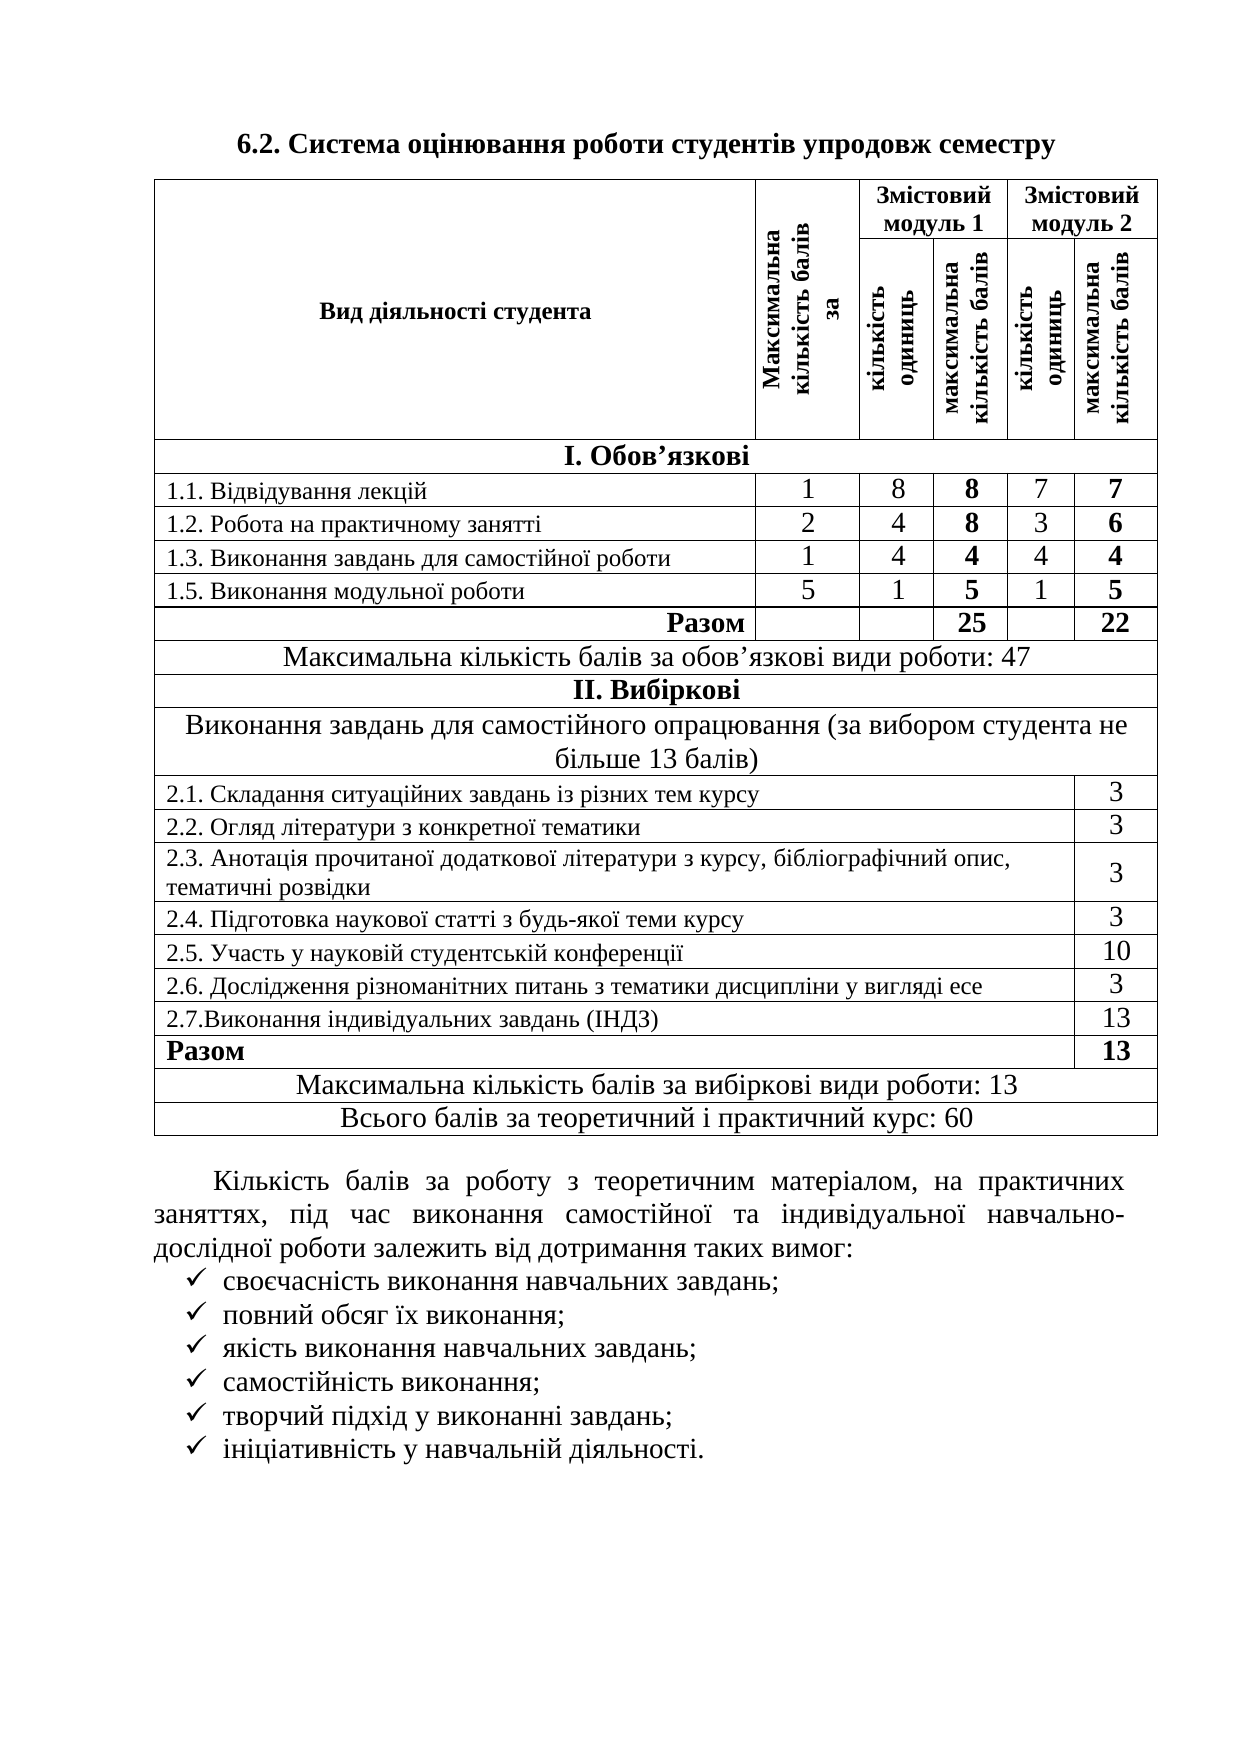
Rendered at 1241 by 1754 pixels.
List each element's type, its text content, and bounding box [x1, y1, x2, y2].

table_cell 5 [934, 574, 1007, 606]
table_cell ІІ. Вибіркові [155, 675, 1157, 707]
table_cell 1 [860, 574, 933, 606]
table_cell 8 [934, 474, 1007, 506]
table_cell кількість одиниць [860, 239, 933, 439]
list своєчасність виконання навчальних завдань; [125, 1263, 1125, 1297]
table_cell 2.2. Огляд літератури з конкретної тематики [155, 810, 1074, 842]
table_cell 2.1. Складання ситуаційних завдань із різних тем курсу [155, 776, 1074, 809]
table_header Вид діяльності студента [155, 180, 755, 439]
table_cell 6 [1075, 507, 1157, 539]
table_cell І. Обов’язкові [155, 440, 1157, 472]
table_cell 2 [756, 507, 859, 539]
table_cell Разом [155, 608, 755, 640]
text 6.2. Система оцінювання роботи студентів упродовж семестру [125, 126, 1167, 160]
table_cell 25 [934, 608, 1007, 640]
list ініціативність у навчальній діяльності. [125, 1431, 1125, 1465]
table_cell 4 [860, 507, 933, 539]
table_cell Максимальна кількість балів за обов’язкові види роботи: 47 [155, 641, 1157, 673]
table_header Максимальна кількість балів за одиницю [756, 180, 859, 439]
table_cell 4 [1075, 541, 1157, 573]
table_cell 7 [1075, 474, 1157, 506]
table_cell 3 [1075, 776, 1157, 809]
table_cell 4 [934, 541, 1007, 573]
table_cell 8 [860, 474, 933, 506]
table_cell 3 [1075, 843, 1157, 901]
table_cell 2.5. Участь у науковій студентській конференції [155, 935, 1074, 968]
table_cell 3 [1075, 810, 1157, 842]
table_cell 5 [1075, 574, 1157, 606]
table_cell 13 [1075, 1036, 1157, 1068]
table_cell 7 [1008, 474, 1074, 506]
table_cell 1.3. Виконання завдань для самостійної роботи [155, 541, 755, 573]
list самостійність виконання; [125, 1364, 1125, 1398]
table_cell кількість одиниць [1008, 239, 1074, 439]
table_cell 3 [1075, 902, 1157, 934]
table_cell максимальна кількість балів [1075, 239, 1157, 439]
table_header Змістовий модуль 1 [860, 180, 1007, 238]
table_cell 2.7.Виконання індивідуальних завдань (ІНДЗ) [155, 1002, 1074, 1034]
table_cell [860, 608, 933, 640]
list повний обсяг їх виконання; [125, 1297, 1125, 1331]
table_cell 1 [756, 474, 859, 506]
list якість виконання навчальних завдань; [125, 1331, 1125, 1364]
table_cell 2.3. Анотація прочитаної додаткової літератури з курсу, бібліографічний опис, тематичні розвідки [155, 843, 1074, 901]
table_cell Разом [155, 1036, 1074, 1068]
table_cell 3 [1008, 507, 1074, 539]
table_cell 22 [1075, 608, 1157, 640]
table_cell Всього балів за теоретичний і практичний курс: 60 [155, 1103, 1157, 1135]
table_cell 10 [1075, 935, 1157, 968]
table_cell 4 [1008, 541, 1074, 573]
table_cell [756, 608, 859, 640]
table_cell 1 [756, 541, 859, 573]
table_cell 1 [1008, 574, 1074, 606]
text Кількість балів за роботу з теоретичним матеріалом, на практичних заняттях, під час виконання самостійної та індивідуальної навчально-дослідної роботи залежить від дотримання таких вимог: [154, 1163, 1125, 1263]
table_cell 4 [860, 541, 933, 573]
table_cell 1.2. Робота на практичному занятті [155, 507, 755, 539]
table_cell 8 [934, 507, 1007, 539]
table_cell 3 [1075, 969, 1157, 1001]
list творчий підхід у виконанні завдань; [125, 1398, 1125, 1431]
table_cell [1008, 608, 1074, 640]
table_cell максимальна кількість балів [934, 239, 1007, 439]
table_cell 5 [756, 574, 859, 606]
table_cell 1.5. Виконання модульної роботи [155, 574, 755, 606]
table_cell 13 [1075, 1002, 1157, 1034]
table_cell Максимальна кількість балів за вибіркові види роботи: 13 [155, 1069, 1157, 1102]
table_header Змістовий модуль 2 [1008, 180, 1157, 238]
table_cell 2.4. Підготовка наукової статті з будь-якої теми курсу [155, 902, 1074, 934]
table_cell Виконання завдань для самостійного опрацювання (за вибором студента не більше 13 балів) [155, 708, 1157, 775]
table_cell 1.1. Відвідування лекцій [155, 474, 755, 506]
table_cell 2.6. Дослідження різноманітних питань з тематики дисципліни у вигляді есе [155, 969, 1074, 1001]
